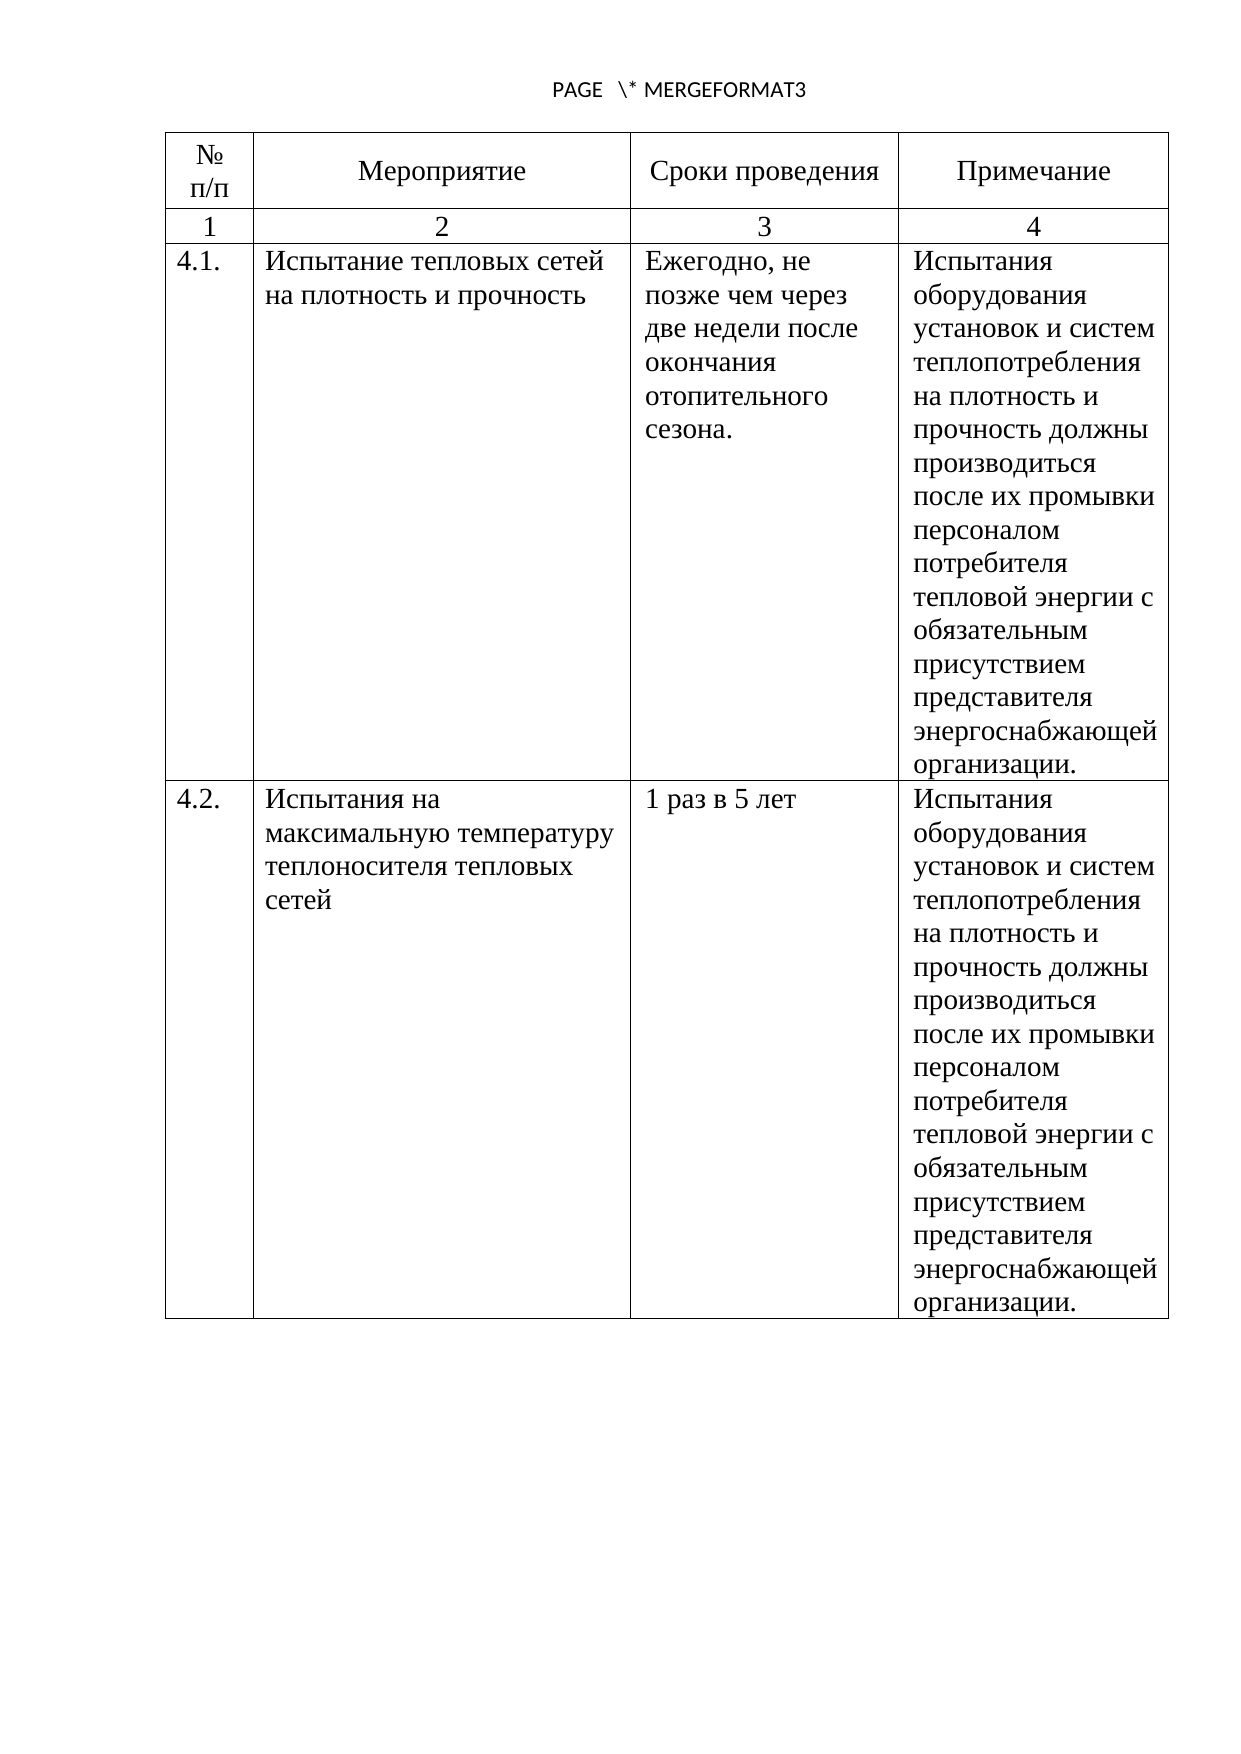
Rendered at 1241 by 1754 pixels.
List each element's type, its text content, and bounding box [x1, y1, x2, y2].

table_cell 1 раз в 5 лет [631, 781, 898, 1318]
table_header Примечание [899, 133, 1168, 208]
table_cell Испытание тепловых сетей на плотность и прочность [254, 244, 630, 780]
table_cell 4.1. [166, 244, 253, 780]
table_header Мероприятие [254, 133, 630, 208]
table_cell 3 [631, 209, 898, 242]
table_cell Ежегодно, не позже чем через две недели после окончания отопительного сезона. [631, 244, 898, 780]
table_cell 4.2. [166, 781, 253, 1318]
table_header Сроки проведения [631, 133, 898, 208]
table_cell Испытания на максимальную температуру теплоносителя тепловых сетей [254, 781, 630, 1318]
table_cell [899, 781, 1168, 1318]
table_cell 1 [166, 209, 253, 242]
table_cell 4 [899, 209, 1168, 242]
table_header № п/п [166, 133, 253, 208]
table_cell 2 [254, 209, 630, 242]
